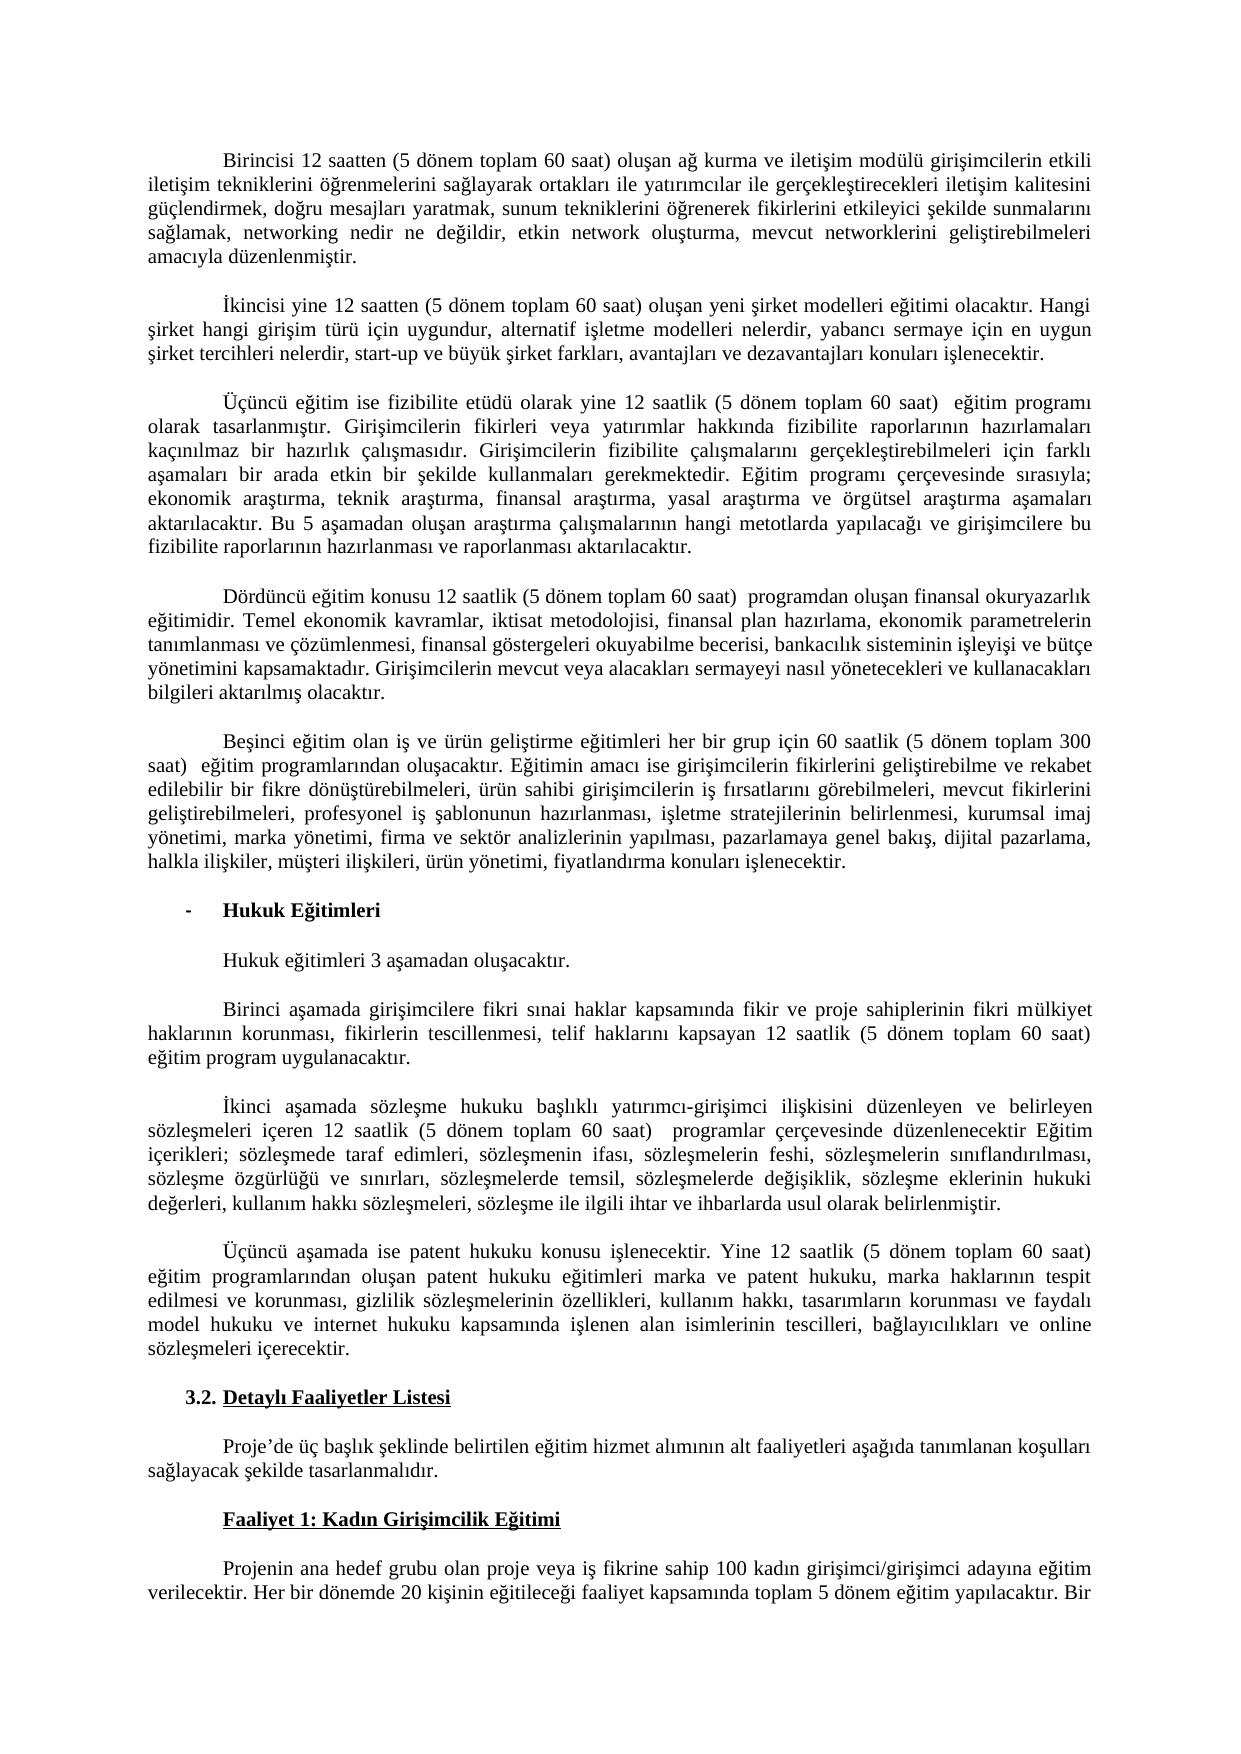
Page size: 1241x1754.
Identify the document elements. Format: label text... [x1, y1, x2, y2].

text Dördüncü eğitim konusu 12 saatlik (5 dönem toplam 60 saat) programdan oluşan finansal okuryazarlık eğitimidir. Temel ekonomik kavramlar, iktisat metodolojisi, finansal plan hazırlama, ekonomik parametrelerin tanımlanması ve çözümlenmesi, finansal göstergeleri okuyabilme becerisi, bankacılık sisteminin işleyişi ve bütçe yönetimini kapsamaktadır. Girişimcilerin mevcut veya alacakları sermayeyi nasıl yönetecekleri ve kullanacakları bilgileri aktarılmış olacaktır. [148, 583, 1093, 704]
text Hukuk eğitimleri 3 aşamadan oluşacaktır. [148, 948, 1093, 972]
text Üçüncü aşamada ise patent hukuku konusu işlenecektir. Yine 12 saatlik (5 dönem toplam 60 saat) eğitim programlarından oluşan patent hukuku eğitimleri marka ve patent hukuku, marka haklarının tespit edilmesi ve korunması, gizlilik sözleşmelerinin özellikleri, kullanım hakkı, tasarımların korunması ve faydalı model hukuku ve internet hukuku kapsamında işlenen alan isimlerinin tescilleri, bağlayıcılıkları ve online sözleşmeleri içerecektir. [148, 1239, 1093, 1360]
text Beşinci eğitim olan iş ve ürün geliştirme eğitimleri her bir grup için 60 saatlik (5 dönem toplam 300 saat) eğitim programlarından oluşacaktır. Eğitimin amacı ise girişimcilerin fikirlerini geliştirebilme ve rekabet edilebilir bir fikre dönüştürebilmeleri, ürün sahibi girişimcilerin iş fırsatlarını görebilmeleri, mevcut fikirlerini geliştirebilmeleri, profesyonel iş şablonunun hazırlanması, işletme stratejilerinin belirlenmesi, kurumsal imaj yönetimi, marka yönetimi, firma ve sektör analizlerinin yapılması, pazarlamaya genel bakış, dijital pazarlama, halkla ilişkiler, müşteri ilişkileri, ürün yönetimi, fiyatlandırma konuları işlenecektir. [148, 729, 1093, 873]
text İkinci aşamada sözleşme hukuku başlıklı yatırımcı-girişimci ilişkisini düzenleyen ve belirleyen sözleşmeleri içeren 12 saatlik (5 dönem toplam 60 saat) programlar çerçevesinde düzenlenecektir Eğitim içerikleri; sözleşmede taraf edimleri, sözleşmenin ifası, sözleşmelerin feshi, sözleşmelerin sınıflandırılması, sözleşme özgürlüğü ve sınırları, sözleşmelerde temsil, sözleşmelerde değişiklik, sözleşme eklerinin hukuki değerleri, kullanım hakkı sözleşmeleri, sözleşme ile ilgili ihtar ve ihbarlarda usul olarak belirlenmiştir. [148, 1094, 1093, 1214]
text Birinci aşamada girişimcilere fikri sınai haklar kapsamında fikir ve proje sahiplerinin fikri mülkiyet haklarının korunması, fikirlerin tescillenmesi, telif haklarını kapsayan 12 saatlik (5 dönem toplam 60 saat) eğitim program uygulanacaktır. [148, 997, 1093, 1069]
text Faaliyet 1: Kadın Girişimcilik Eğitimi [148, 1507, 1093, 1531]
text Birincisi 12 saatten (5 dönem toplam 60 saat) oluşan ağ kurma ve iletişim modülü girişimcilerin etkili iletişim tekniklerini öğrenmelerini sağlayarak ortakları ile yatırımcılar ile gerçekleştirecekleri iletişim kalitesini güçlendirmek, doğru mesajları yaratmak, sunum tekniklerini öğrenerek fikirlerini etkileyici şekilde sunmalarını sağlamak, networking nedir ne değildir, etkin network oluşturma, mevcut networklerini geliştirebilmeleri amacıyla düzenlenmiştir. [148, 148, 1093, 268]
text İkincisi yine 12 saatten (5 dönem toplam 60 saat) oluşan yeni şirket modelleri eğitimi olacaktır. Hangi şirket hangi girişim türü için uygundur, alternatif işletme modelleri nelerdir, yabancı sermaye için en uygun şirket tercihleri nelerdir, start-up ve büyük şirket farkları, avantajları ve dezavantajları konuları işlenecektir. [148, 293, 1093, 365]
list Hukuk Eğitimleri [185, 898, 1093, 923]
list Detaylı Faaliyetler Listesi [185, 1385, 1093, 1409]
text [148, 1556, 1093, 1604]
text Proje’de üç başlık şeklinde belirtilen eğitim hizmet alımının alt faaliyetleri aşağıda tanımlanan koşulları sağlayacak şekilde tasarlanmalıdır. [148, 1434, 1093, 1482]
text Üçüncü eğitim ise fizibilite etüdü olarak yine 12 saatlik (5 dönem toplam 60 saat) eğitim programı olarak tasarlanmıştır. Girişimcilerin fikirleri veya yatırımlar hakkında fizibilite raporlarının hazırlamaları kaçınılmaz bir hazırlık çalışmasıdır. Girişimcilerin fizibilite çalışmalarını gerçekleştirebilmeleri için farklı aşamaları bir arada etkin bir şekilde kullanmaları gerekmektedir. Eğitim programı çerçevesinde sırasıyla; ekonomik araştırma, teknik araştırma, finansal araştırma, yasal araştırma ve örgütsel araştırma aşamaları aktarılacaktır. Bu 5 aşamadan oluşan araştırma çalışmalarının hangi metotlarda yapılacağı ve girişimcilere bu fizibilite raporlarının hazırlanması ve raporlanması aktarılacaktır. [148, 390, 1093, 558]
